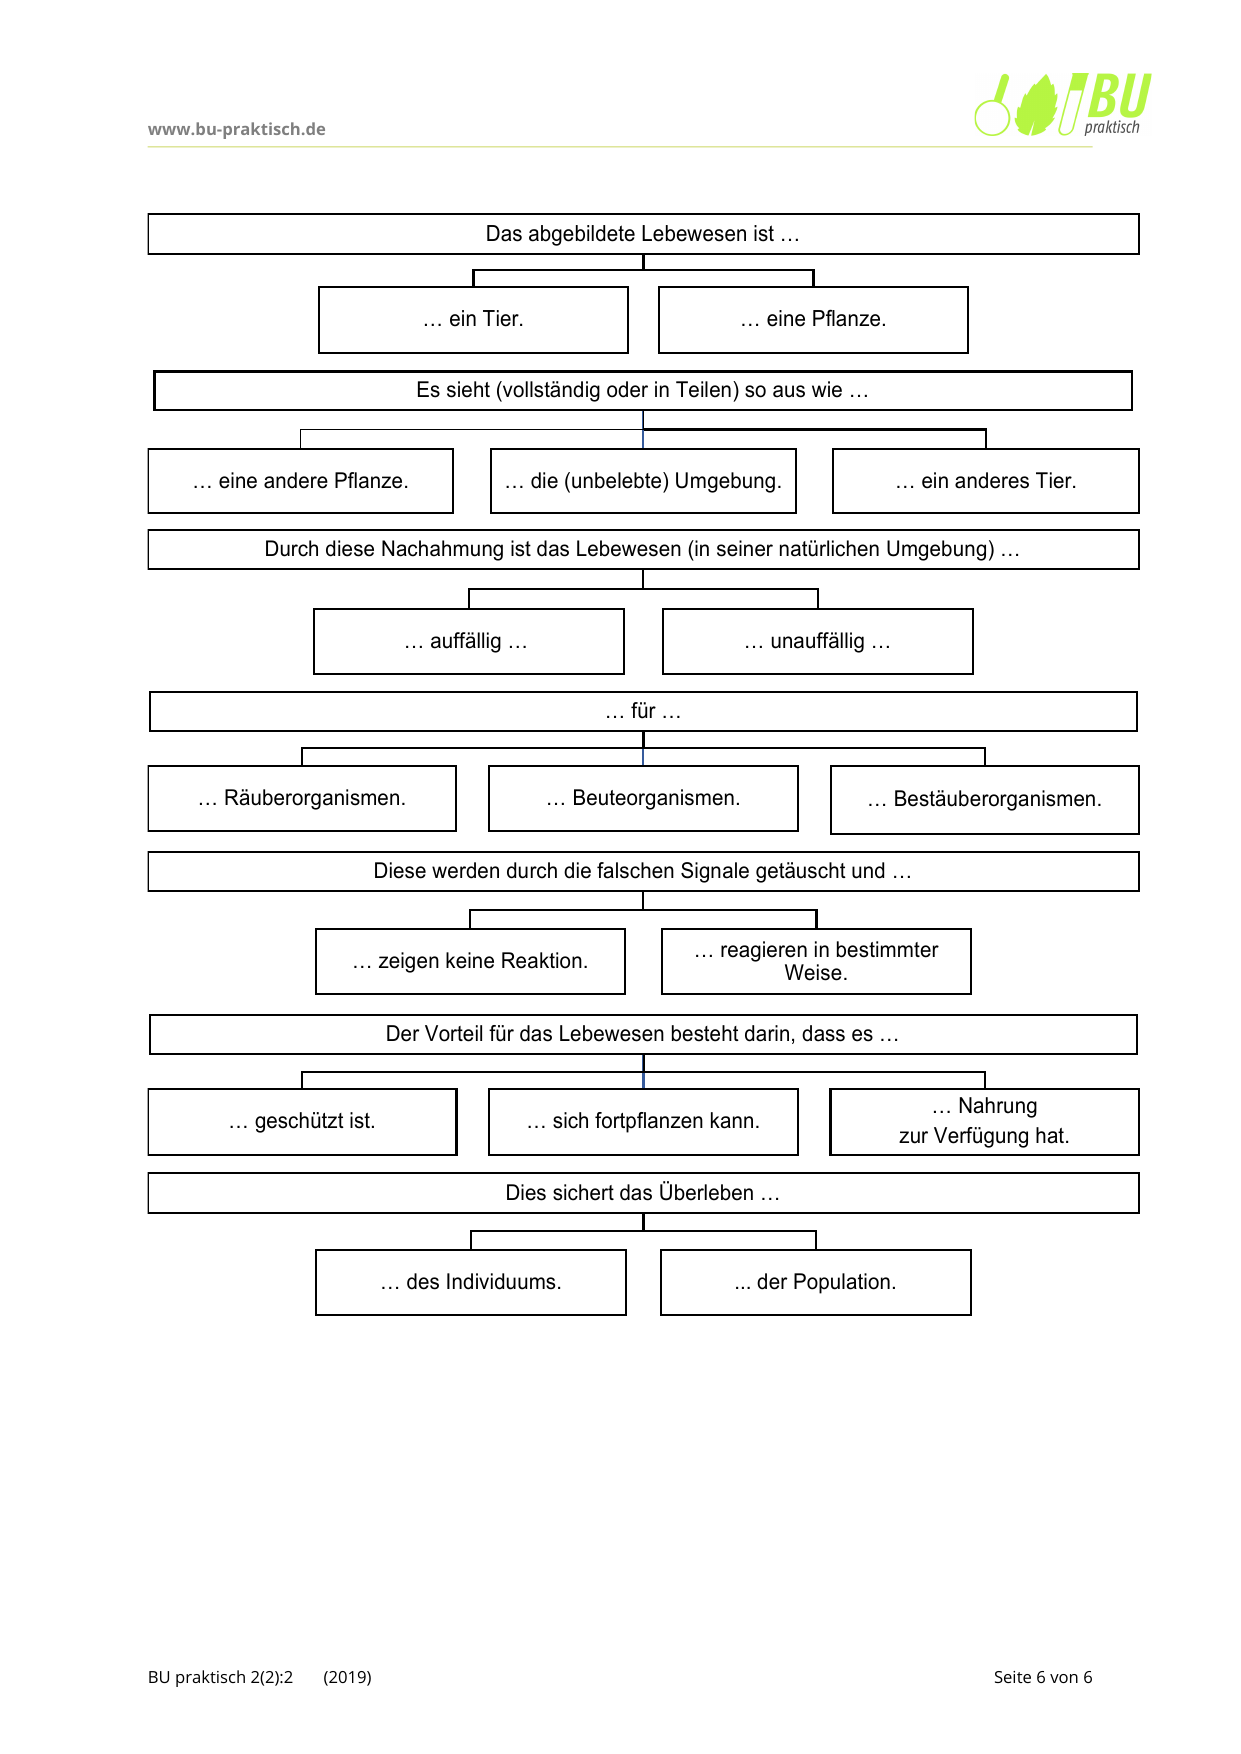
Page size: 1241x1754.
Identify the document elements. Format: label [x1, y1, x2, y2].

picture [974, 73, 1152, 136]
